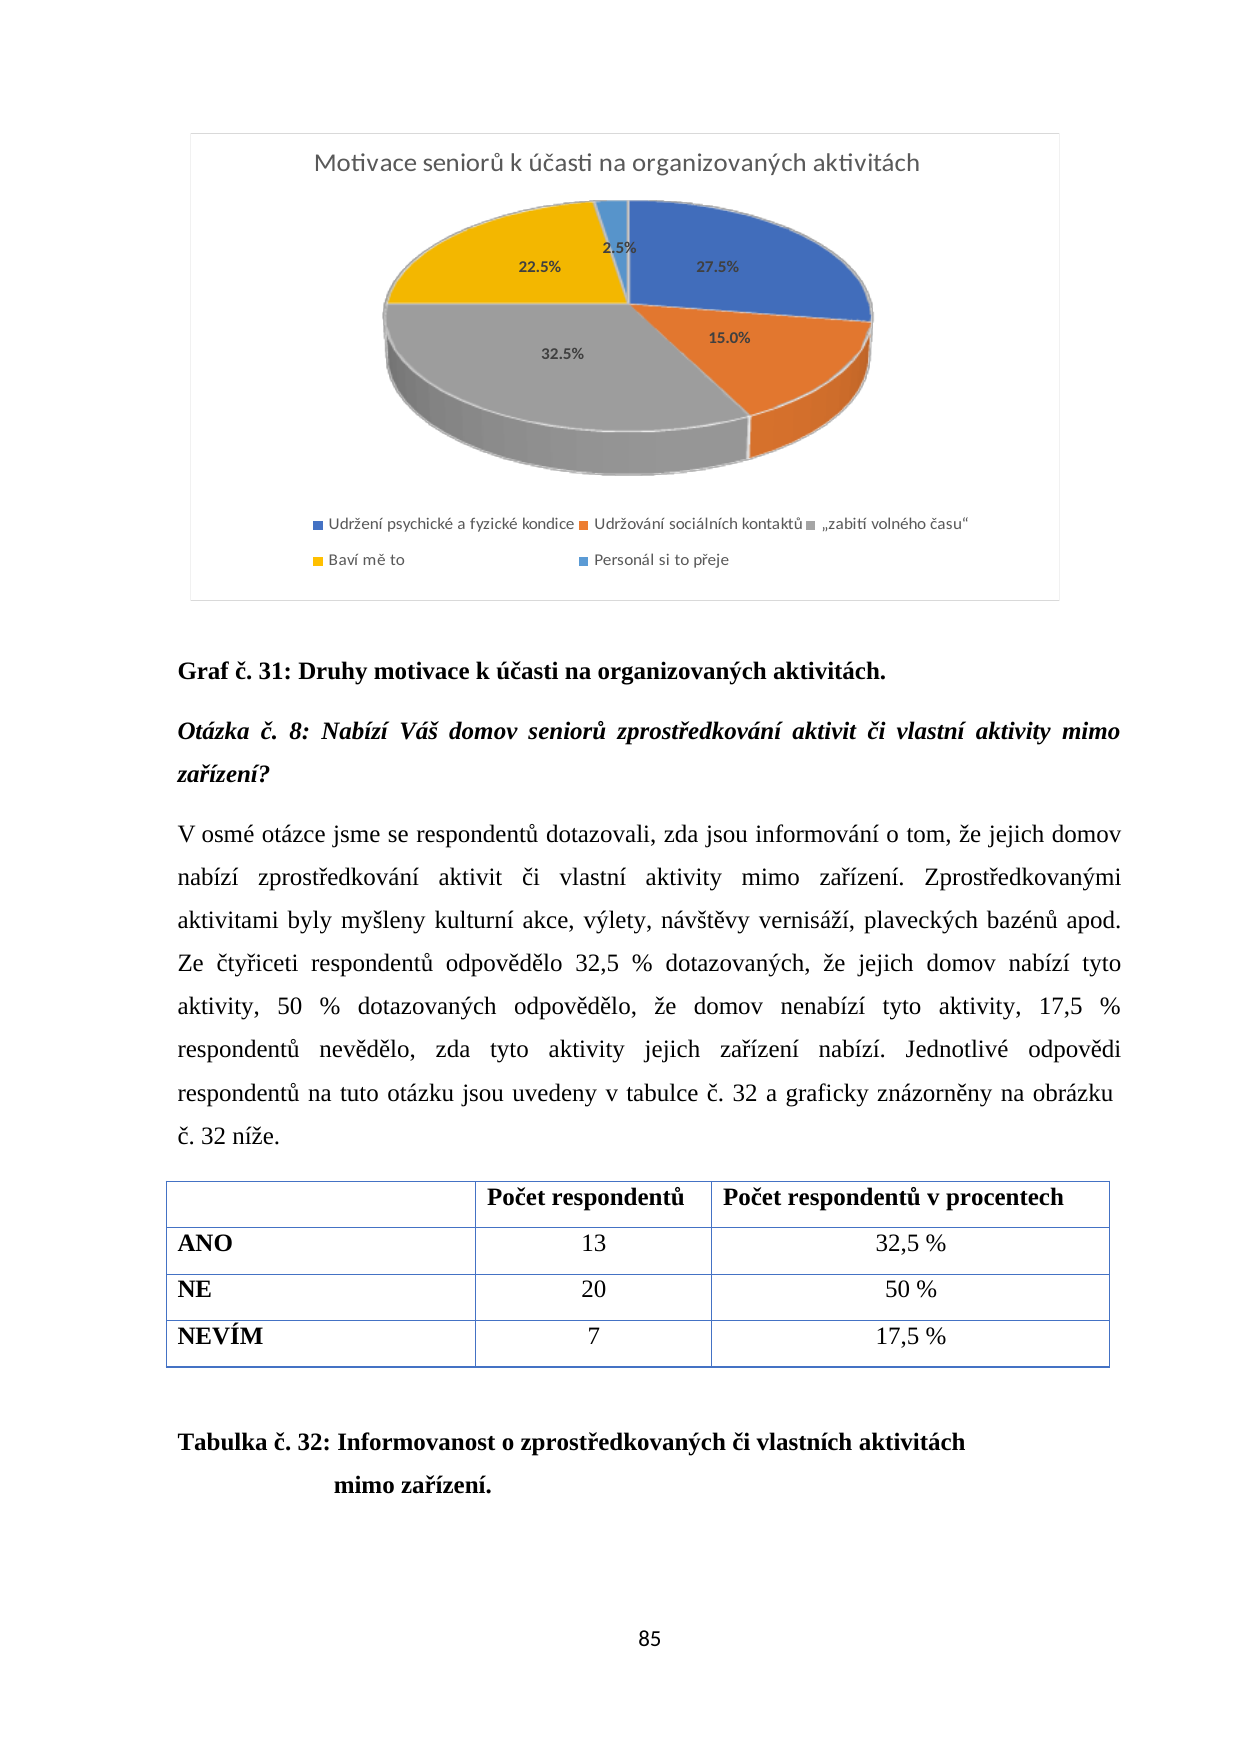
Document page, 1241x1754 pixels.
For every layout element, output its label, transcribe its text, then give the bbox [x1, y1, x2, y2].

text V osmé otázce jsme se respondentů dotazovali, zda jsou informování o tom, že jejich domov nabízí zprostředkování aktivit či vlastní aktivity mimo zařízení. Zprostředkovanými aktivitami byly myšleny kulturní akce, výlety, návštěvy vernisáží, plaveckých bazénů apod. Ze čtyřiceti respondentů odpovědělo 32,5 % dotazovaných, že jejich domov nabízí tyto aktivity, 50 % dotazovaných odpovědělo, že domov nenabízí tyto aktivity, 17,5 % respondentů nevědělo, zda tyto aktivity jejich zařízení nabízí. Jednotlivé odpovědi respondentů na tuto otázku jsou uvedeny v tabulce č. 32 a graficky znázorněny na obrázku č. 32 níže. [177, 819, 1122, 1149]
table_header Počet respondentů [476, 1182, 711, 1227]
table_cell 20 [476, 1275, 711, 1320]
table_cell ANO [167, 1228, 475, 1273]
table_cell 13 [476, 1228, 711, 1273]
text Otázka č. 8: Nabízí Váš domov seniorů zprostředkování aktivit či vlastní aktivity mimo zařízení? [177, 716, 1122, 788]
text Tabulka č. 32: Informovanost o zprostředkovaných či vlastních aktivitách mimo zařízení. [177, 1427, 1122, 1499]
table_cell NE [167, 1275, 475, 1320]
table_cell 32,5 % [712, 1228, 1109, 1273]
table_cell 17,5 % [712, 1321, 1109, 1366]
text Graf č. 31: Druhy motivace k účasti na organizovaných aktivitách. [177, 656, 1122, 685]
table_cell 7 [476, 1321, 711, 1366]
table_header Počet respondentů v procentech [712, 1182, 1109, 1227]
table_cell 50 % [712, 1275, 1109, 1320]
table_header [167, 1182, 475, 1227]
table_cell NEVÍM [167, 1321, 475, 1366]
